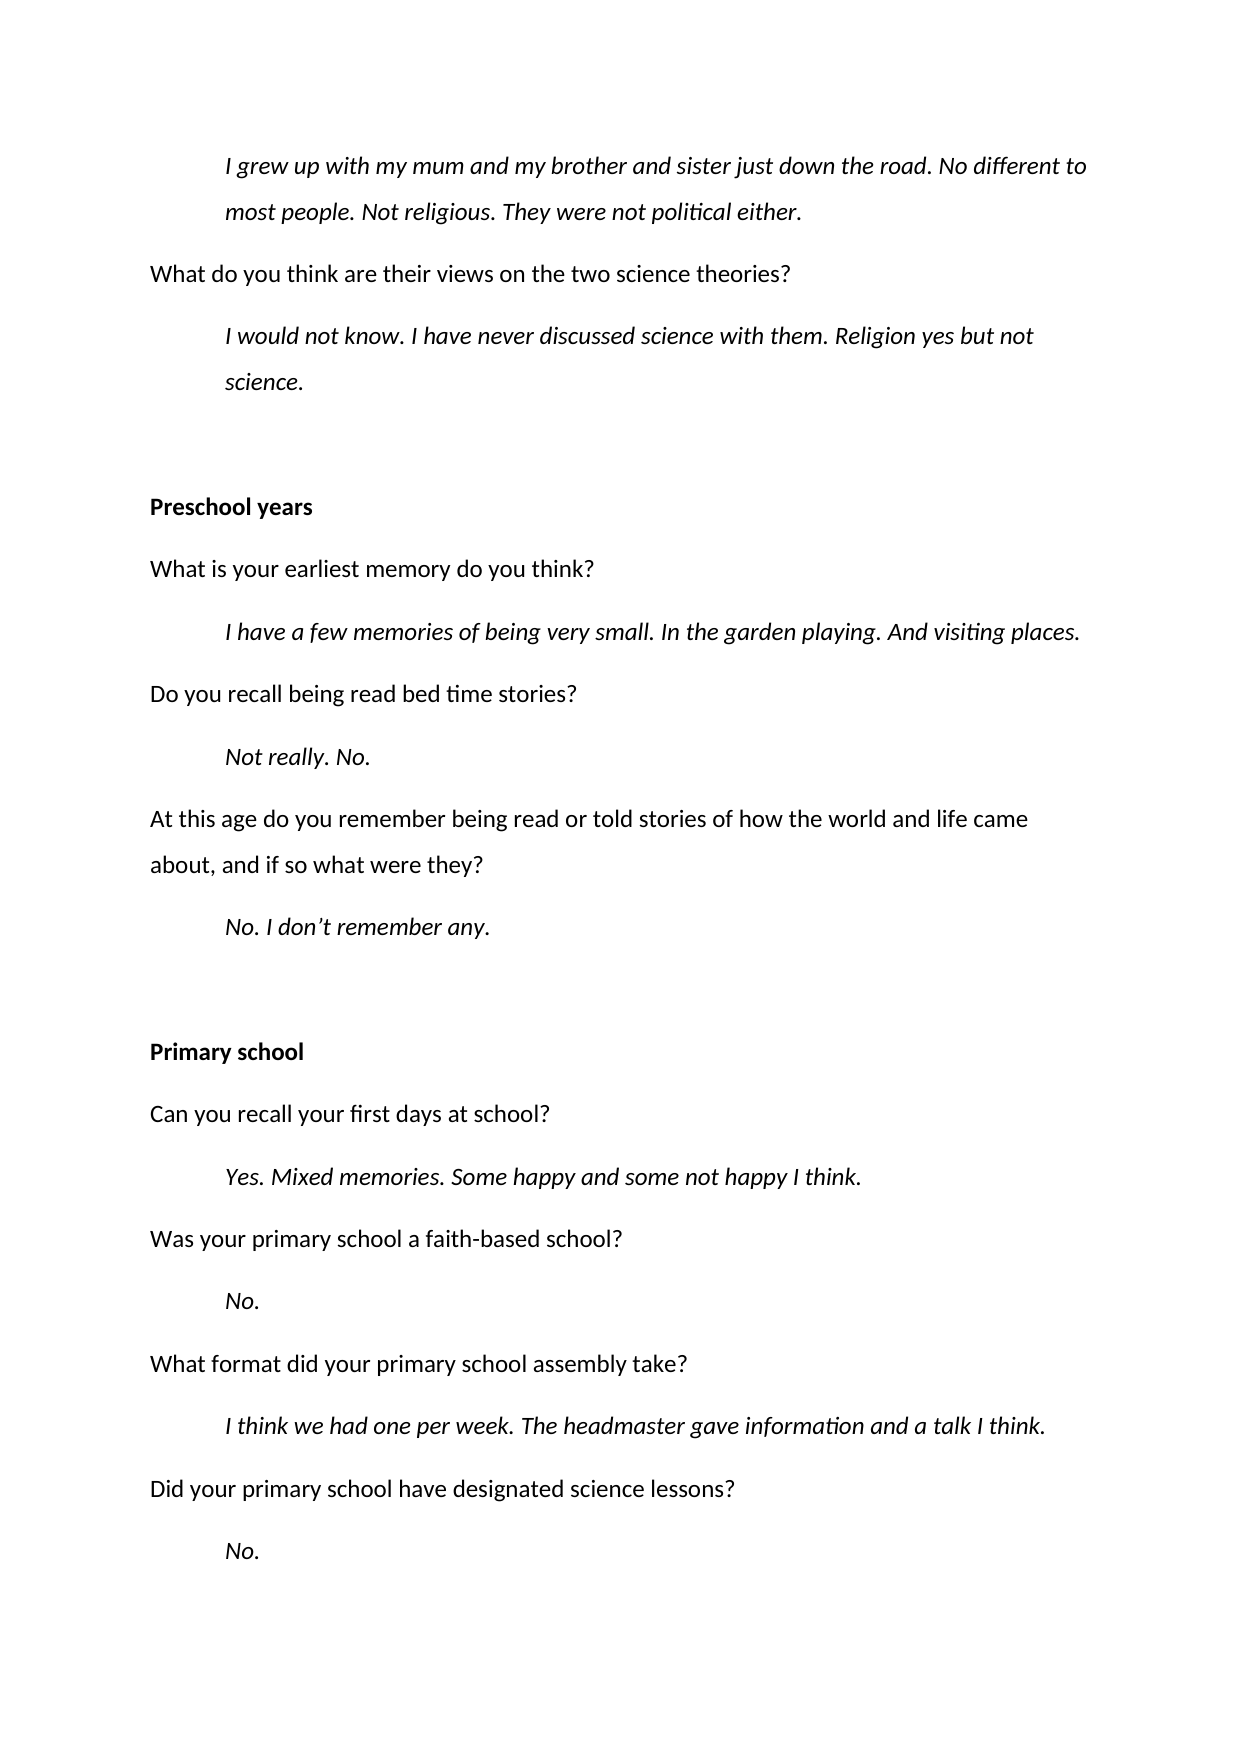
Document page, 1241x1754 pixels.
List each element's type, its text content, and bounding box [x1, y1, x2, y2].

text Preschool years [150, 491, 1090, 522]
text I have a few memories of being very small. In the garden playing. And visiting places. [225, 616, 1090, 646]
text Do you recall being read bed time stories? [150, 678, 1090, 709]
text Yes. Mixed memories. Some happy and some not happy I think. [225, 1161, 1090, 1191]
text Did your primary school have designated science lessons? [150, 1473, 1090, 1503]
text I grew up with my mum and my brother and sister just down the road. No different to most people. Not religious. They were not political either. [225, 150, 1090, 226]
text I would not know. I have never discussed science with them. Religion yes but not science. [225, 321, 1090, 397]
text What do you think are their views on the two science theories? [150, 258, 1090, 289]
text Was your primary school a faith-based school? [150, 1223, 1090, 1254]
text Not really. No. [225, 741, 1090, 771]
text What format did your primary school assembly take? [150, 1348, 1090, 1378]
text I think we had one per week. The headmaster gave information and a talk I think. [225, 1410, 1090, 1441]
text At this age do you remember being read or told stories of how the world and life came about, and if so what were they? [150, 803, 1090, 879]
text No. I don’t remember any. [225, 911, 1090, 942]
text Primary school [150, 1036, 1090, 1066]
text What is your earliest memory do you think? [150, 553, 1090, 584]
text No. [225, 1286, 1090, 1316]
text No. [225, 1535, 1090, 1566]
text Can you recall your first days at school? [150, 1098, 1090, 1129]
